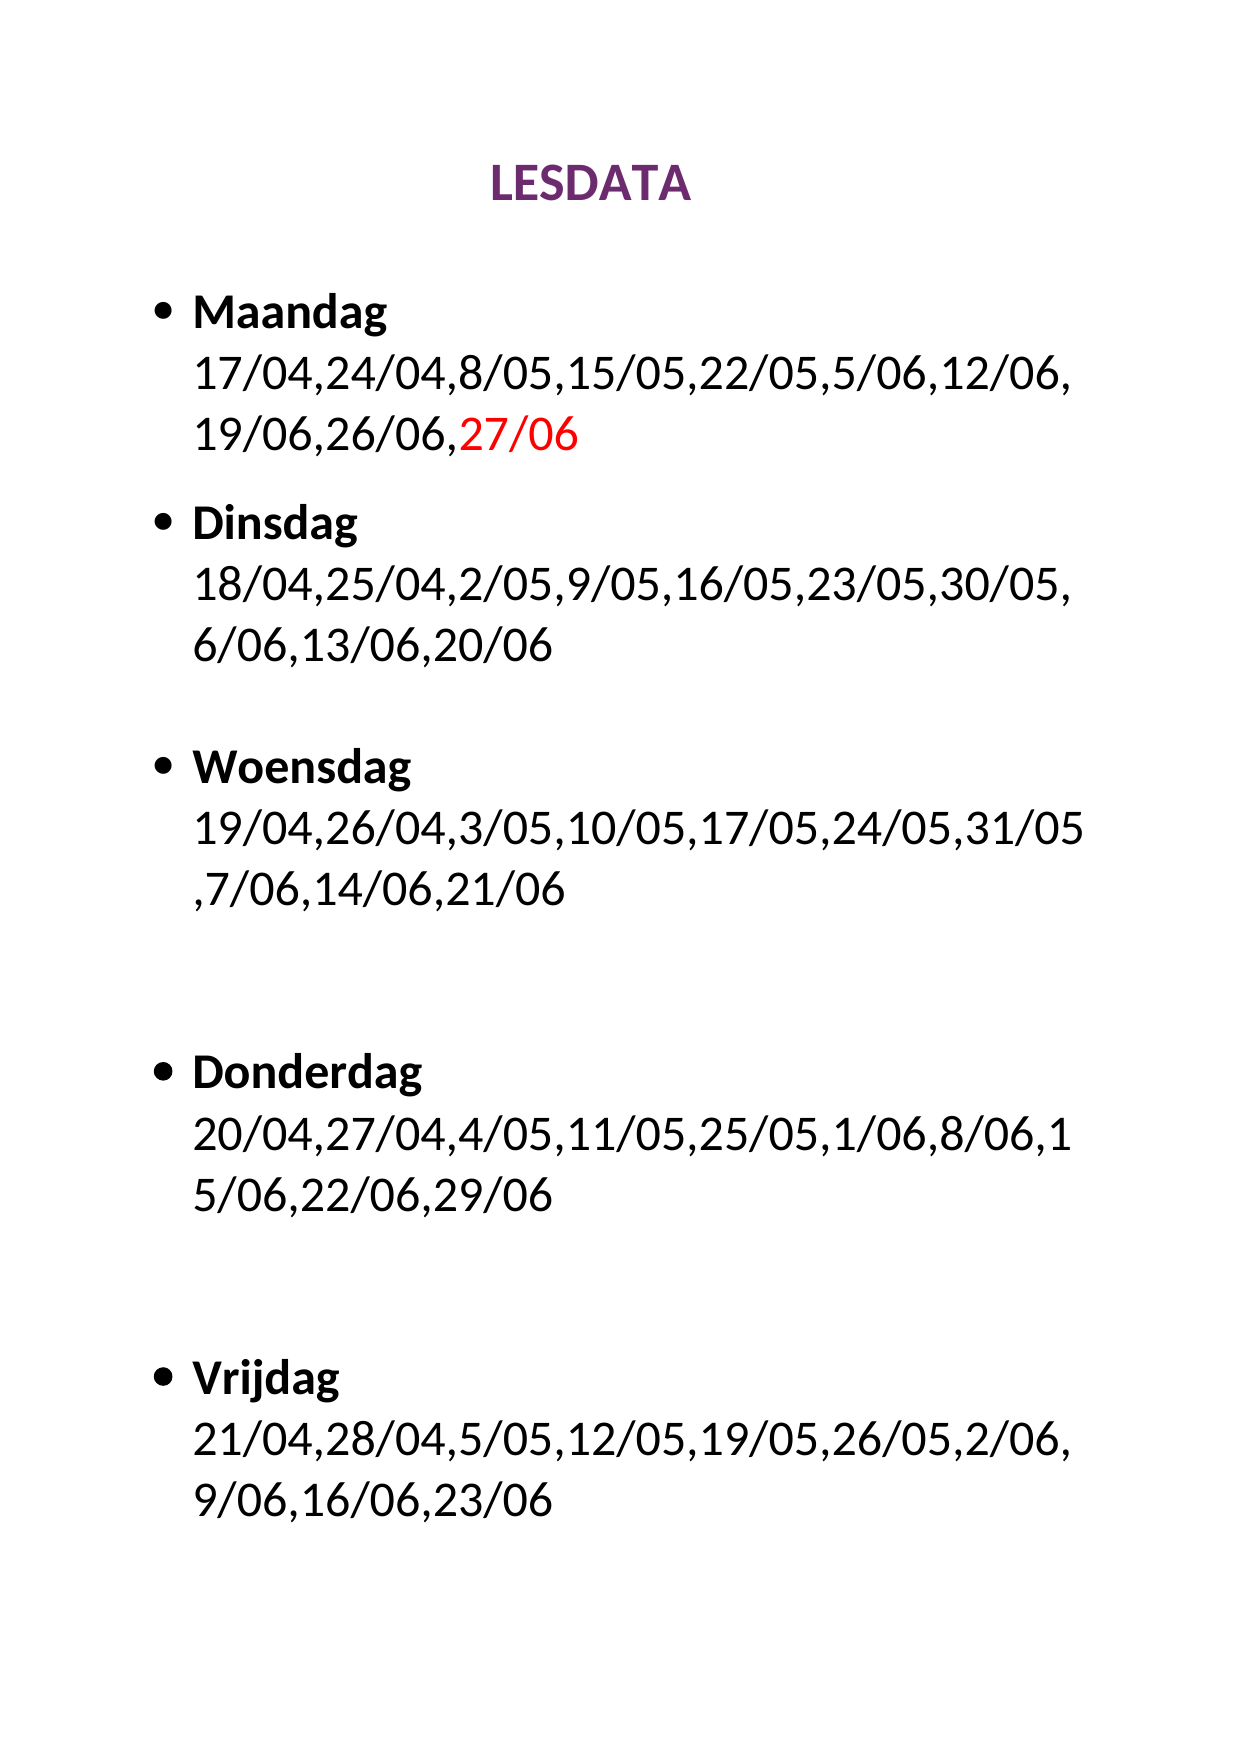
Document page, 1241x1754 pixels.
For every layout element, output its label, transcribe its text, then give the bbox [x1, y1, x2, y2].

list Woensdag 19/04,26/04,3/05,10/05,17/05,24/05,31/05,7/06,14/06,21/06 [154, 735, 1093, 918]
list Vrijdag [154, 1346, 1093, 1407]
text 21/04,28/04,5/05,12/05,19/05,26/05,2/06,9/06,16/06,23/06 [192, 1407, 1093, 1529]
list LESDATA [88, 148, 1093, 214]
list Dinsdag 18/04,25/04,2/05,9/05,16/05,23/05,30/05,6/06,13/06,20/06 [154, 491, 1093, 674]
list Maandag 17/04,24/04,8/05,15/05,22/05,5/06,12/06,19/06,26/06,27/06 [154, 280, 1093, 491]
list Donderdag [154, 1040, 1093, 1101]
text 20/04,27/04,4/05,11/05,25/05,1/06,8/06,15/06,22/06,29/06 [192, 1101, 1093, 1223]
